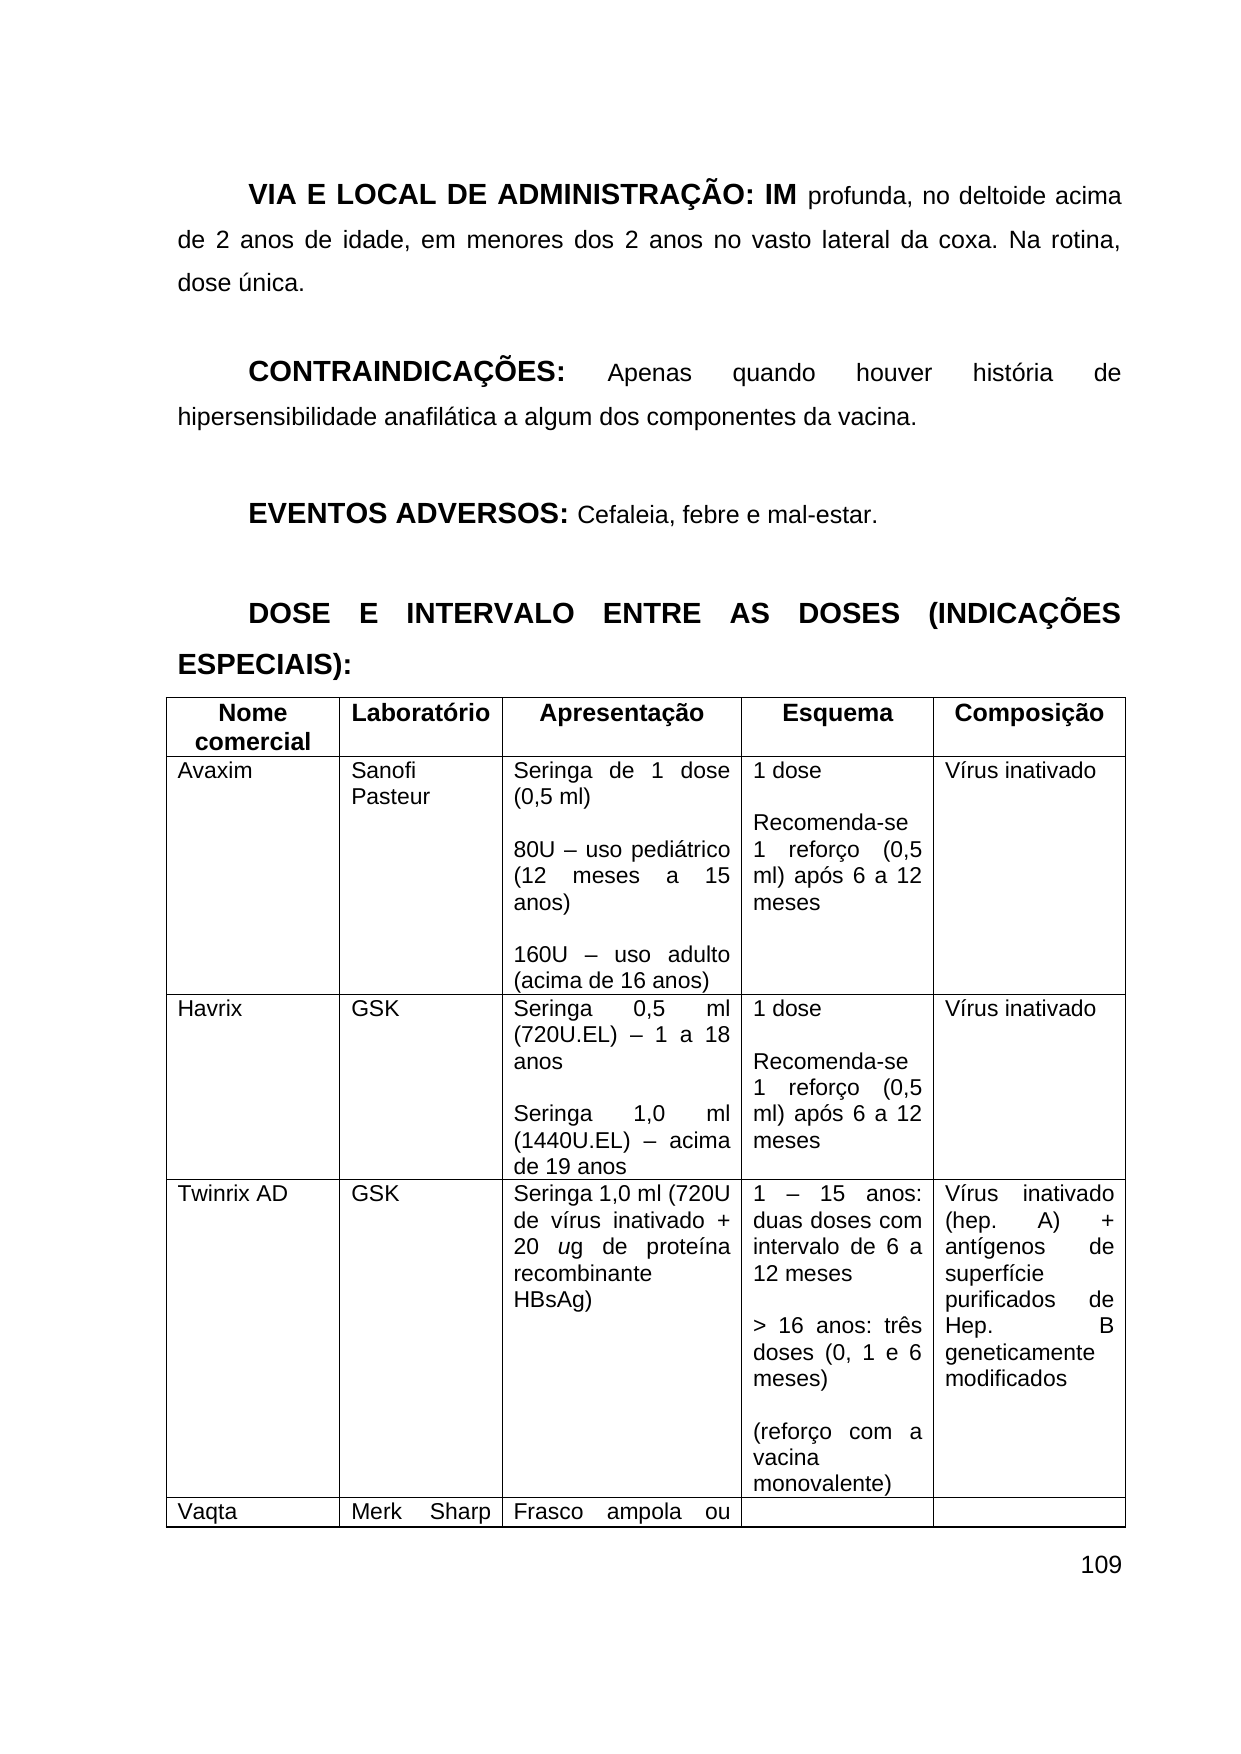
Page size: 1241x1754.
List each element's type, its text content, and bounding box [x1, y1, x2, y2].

table_header Composição [934, 698, 1125, 756]
table_cell 1 – 15 anos: duas doses com intervalo de 6 a 12 meses > 16 anos: três doses (0, 1 e 6 meses) (reforço com a vacina monovalente) [742, 1180, 933, 1497]
table_cell Vírus inativado [934, 995, 1125, 1179]
table_cell [934, 1498, 1125, 1526]
table_cell Merk Sharp & Dohme [340, 1498, 502, 1526]
table_cell Vírus inativado (hep. A) + antígenos de superfície purificados de Hep. B geneticamente modificados [934, 1180, 1125, 1497]
table_cell GSK [340, 1180, 502, 1497]
table_cell Seringa de 1 dose (0,5 ml) 80U – uso pediátrico (12 meses a 15 anos) 160U – uso adulto (acima de 16 anos) [503, 757, 741, 994]
table_cell GSK [340, 995, 502, 1179]
table_header Laboratório [340, 698, 502, 756]
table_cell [503, 1498, 741, 1526]
text DOSE E INTERVALO ENTRE AS DOSES (INDICAÇÕES ESPECIAIS): [177, 596, 1122, 680]
table_cell Avaxim [167, 757, 339, 994]
table_header Esquema [742, 698, 933, 756]
table_header Apresentação [503, 698, 741, 756]
text CONTRAINDICAÇÕES: Apenas quando houver história de hipersensibilidade anafilática a algum dos componentes da vacina. [177, 354, 1122, 431]
table_cell Vaqta [167, 1498, 339, 1526]
table_cell [742, 1498, 933, 1526]
table_cell Sanofi Pasteur [340, 757, 502, 994]
table_cell Twinrix AD [167, 1180, 339, 1497]
table_cell Havrix [167, 995, 339, 1179]
table_cell 1 dose Recomenda-se 1 reforço (0,5 ml) após 6 a 12 meses [742, 995, 933, 1179]
table_cell 1 dose Recomenda-se 1 reforço (0,5 ml) após 6 a 12 meses [742, 757, 933, 994]
table_cell Vírus inativado [934, 757, 1125, 994]
table_header Nome comercial [167, 698, 339, 756]
text VIA E LOCAL DE ADMINISTRAÇÃO: IM profunda, no deltoide acima de 2 anos de idade, em menores dos 2 anos no vasto lateral da coxa. Na rotina, dose única. [177, 177, 1122, 297]
table_cell Seringa 0,5 ml (720U.EL) – 1 a 18 anos Seringa 1,0 ml (1440U.EL) – acima de 19 anos [503, 995, 741, 1179]
table_cell Seringa 1,0 ml (720U de vírus inativado + 20 ug de proteína recombinante HBsAg) [503, 1180, 741, 1497]
text EVENTOS ADVERSOS: Cefaleia, febre e mal-estar. [177, 496, 1122, 529]
